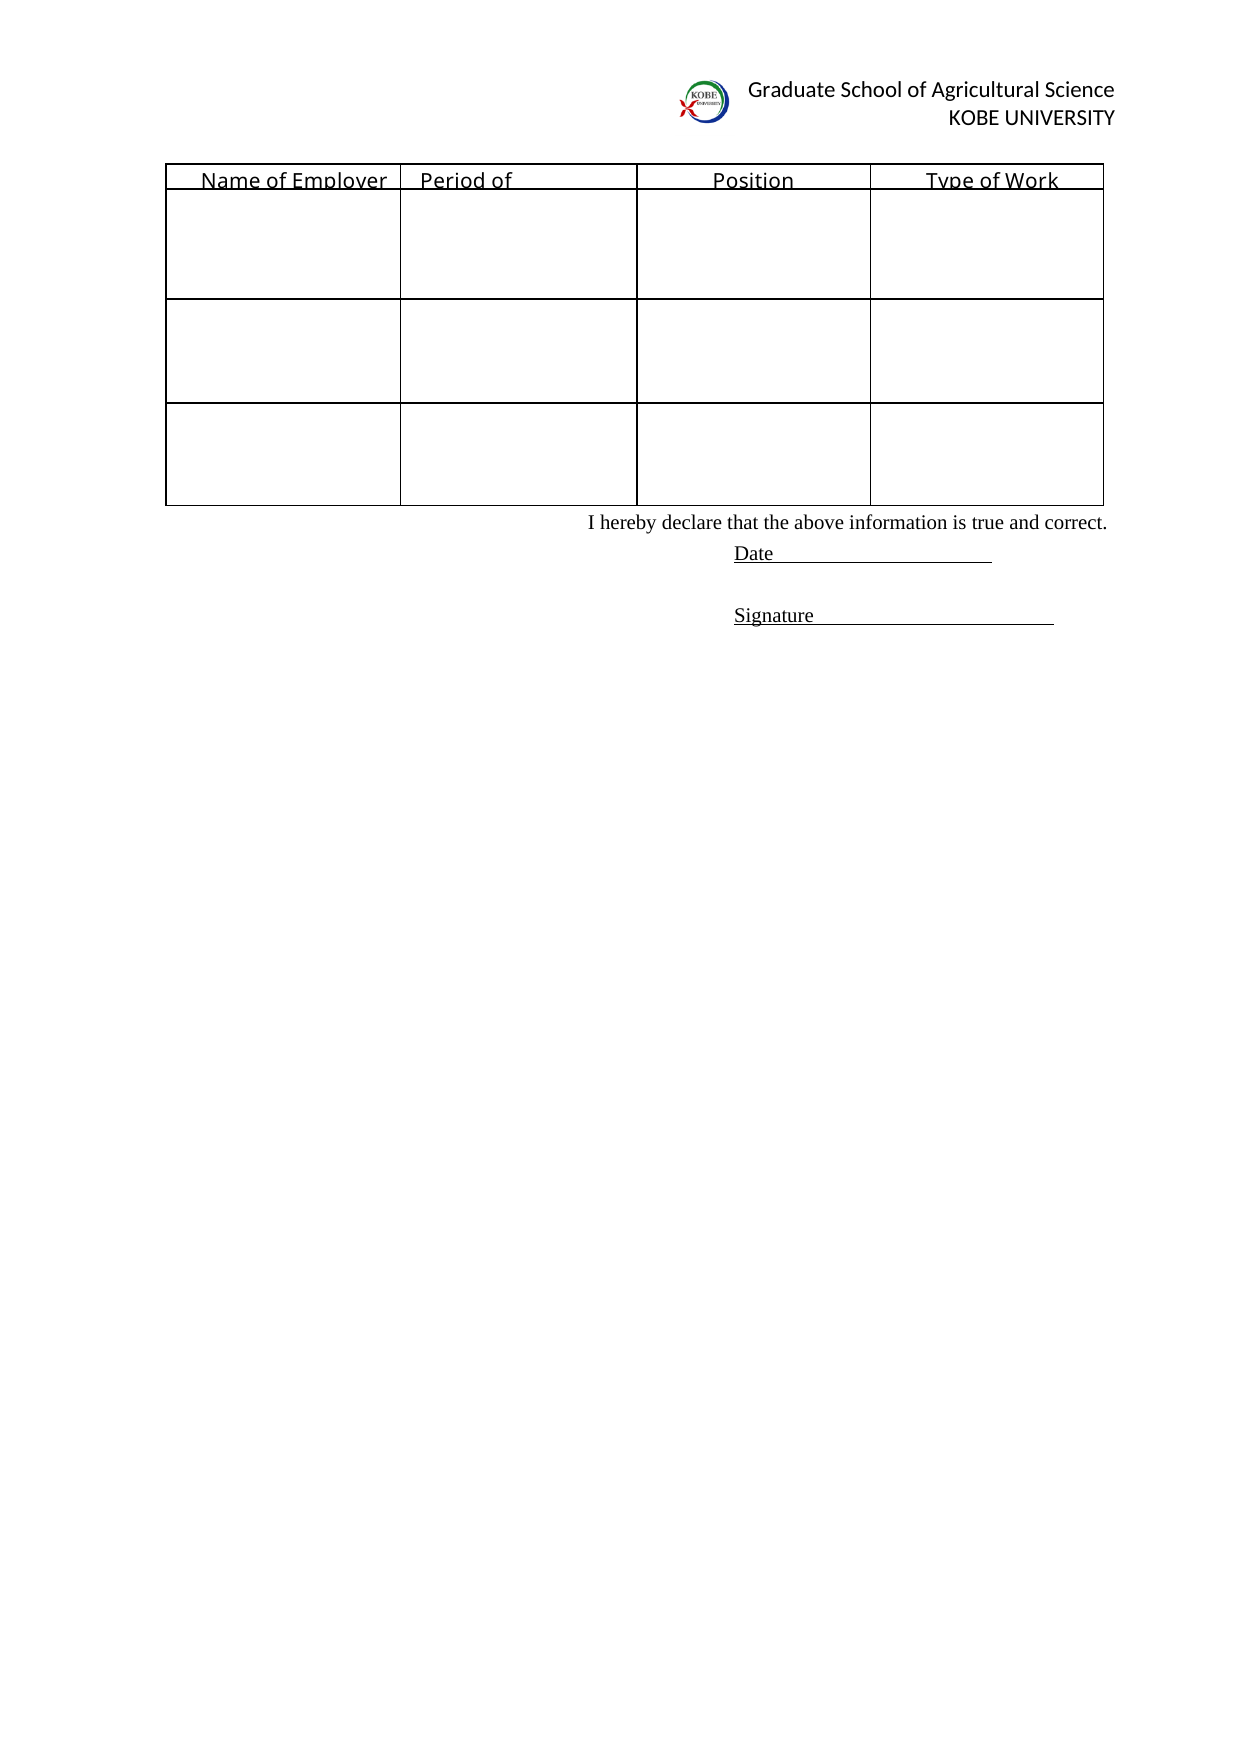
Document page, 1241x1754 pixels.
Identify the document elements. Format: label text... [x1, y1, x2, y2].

table_cell [167, 190, 400, 298]
picture [674, 75, 736, 136]
table_cell [871, 404, 1103, 505]
table_cell [167, 300, 400, 402]
table_cell [638, 190, 870, 298]
table_cell [871, 190, 1103, 298]
table_cell [167, 404, 400, 505]
table_header Name of Employer [167, 165, 400, 188]
table_header Position [638, 165, 870, 188]
table_header Period of Employment [401, 165, 636, 188]
table_cell [401, 190, 636, 298]
table_cell [871, 300, 1103, 402]
table_cell [401, 404, 636, 505]
table_cell [638, 300, 870, 402]
table_header Type of Work [871, 165, 1103, 188]
table_cell [638, 404, 870, 505]
table_cell [401, 300, 636, 402]
